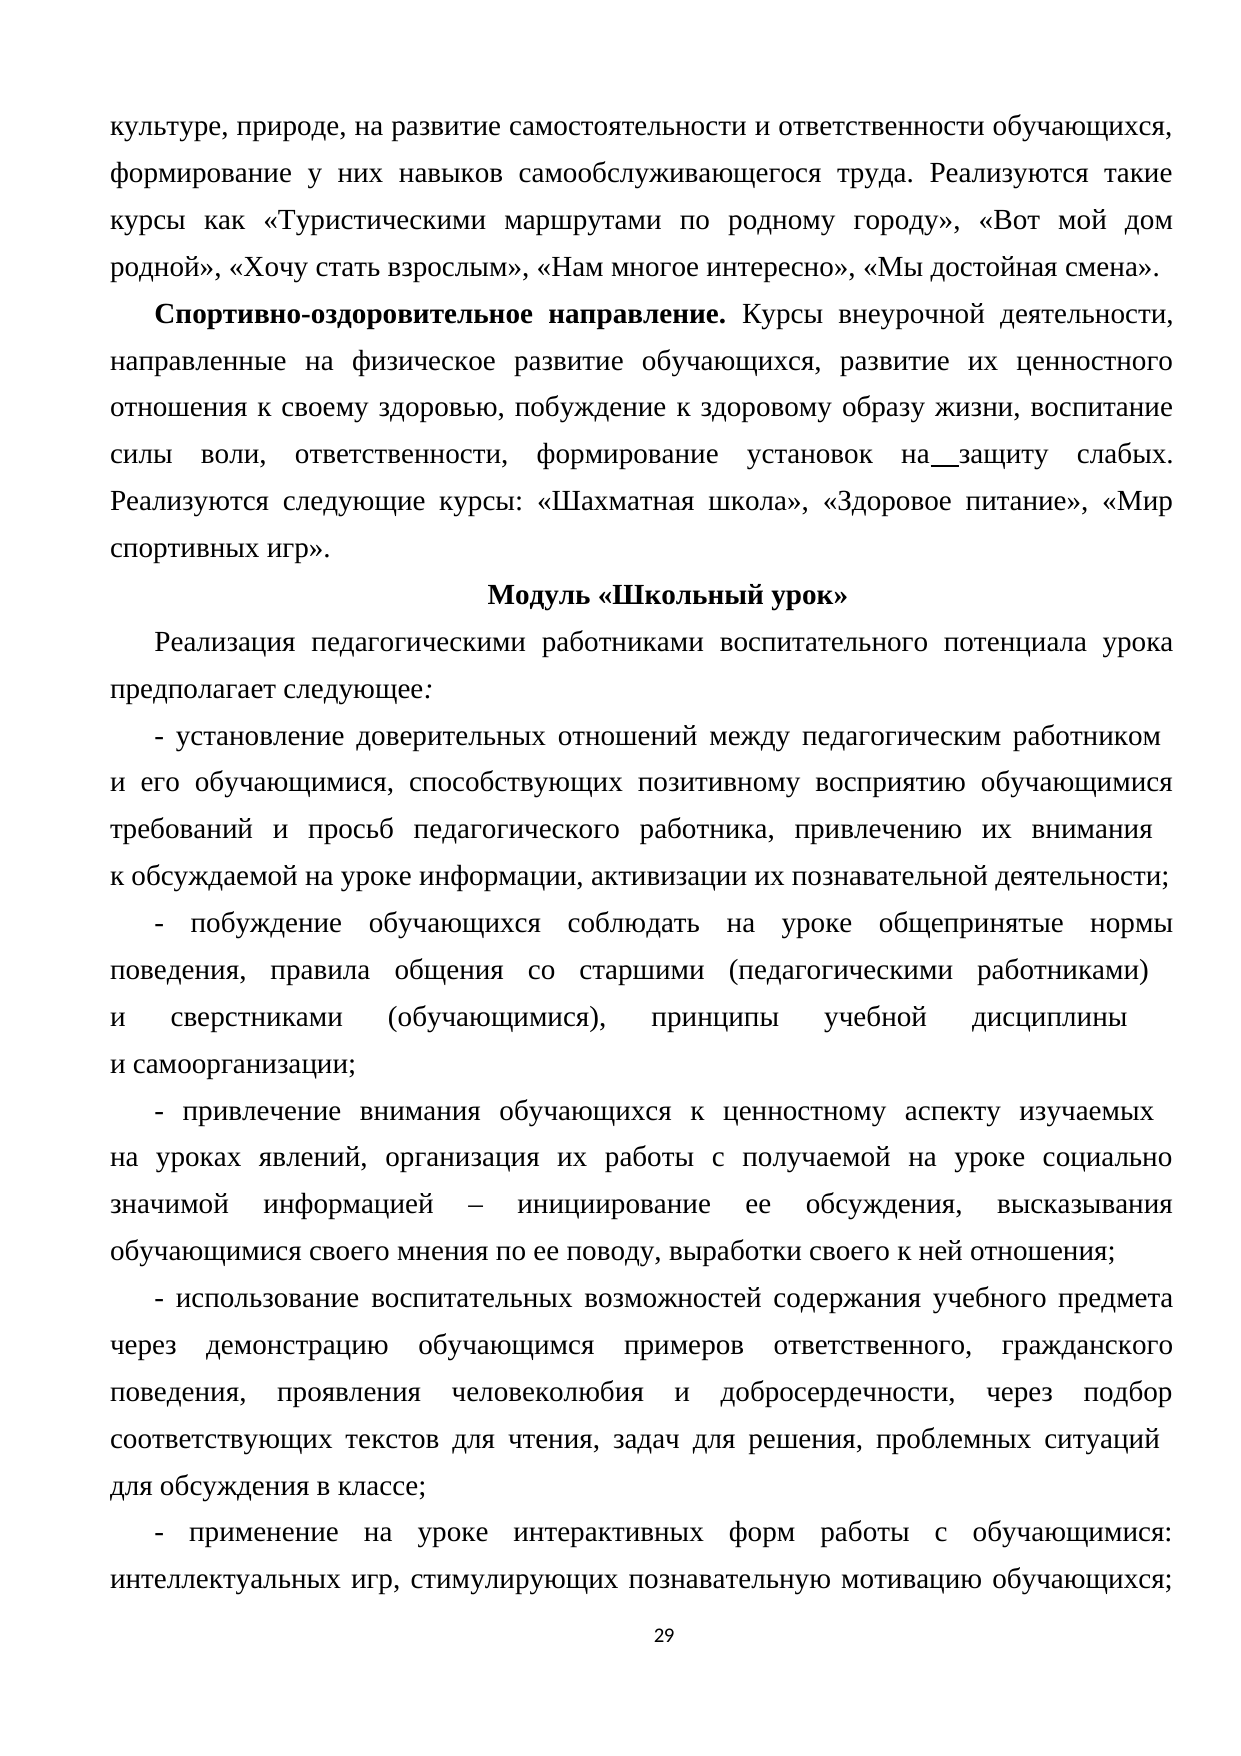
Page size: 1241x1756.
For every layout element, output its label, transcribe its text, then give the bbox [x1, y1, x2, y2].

text - использование воспитательных возможностей содержания учебного предмета через демонстрацию обучающимся примеров ответственного, гражданского поведения, проявления человеколюбия и добросердечности, через подбор соответствующих текстов для чтения, задач для решения, проблемных ситуаций для обсуждения в классе; [110, 1280, 1174, 1501]
text - привлечение внимания обучающихся к ценностному аспекту изучаемых на уроках явлений, организация их работы с получаемой на уроке социально значимой информацией – инициирование ее обсуждения, высказывания обучающимися своего мнения по ее поводу, выработки своего к ней отношения; [110, 1093, 1174, 1267]
text - побуждение обучающихся соблюдать на уроке общепринятые нормы поведения, правила общения со старшими (педагогическими работниками) и сверстниками (обучающимися), принципы учебной дисциплины и самоорганизации; [110, 905, 1174, 1079]
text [110, 1514, 1174, 1595]
text Спортивно-оздоровительное направление. Курсы внеурочной деятельности, направленные на физическое развитие обучающихся, развитие их ценностного отношения к своему здоровью, побуждение к здоровому образу жизни, воспитание силы воли, ответственности, формирование установок на защиту слабых. Реализуются следующие курсы: «Шахматная школа», «Здоровое питание», «Мир спортивных игр». [110, 296, 1174, 564]
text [110, 108, 1174, 282]
text Реализация педагогическими работниками воспитательного потенциала урока предполагает следующее: [110, 624, 1174, 704]
text Модуль «Школьный урок» [110, 577, 1174, 611]
text - установление доверительных отношений между педагогическим работником и его обучающимися, способствующих позитивному восприятию обучающимися требований и просьб педагогического работника, привлечению их внимания к обсуждаемой на уроке информации, активизации их познавательной деятельности; [110, 718, 1174, 892]
